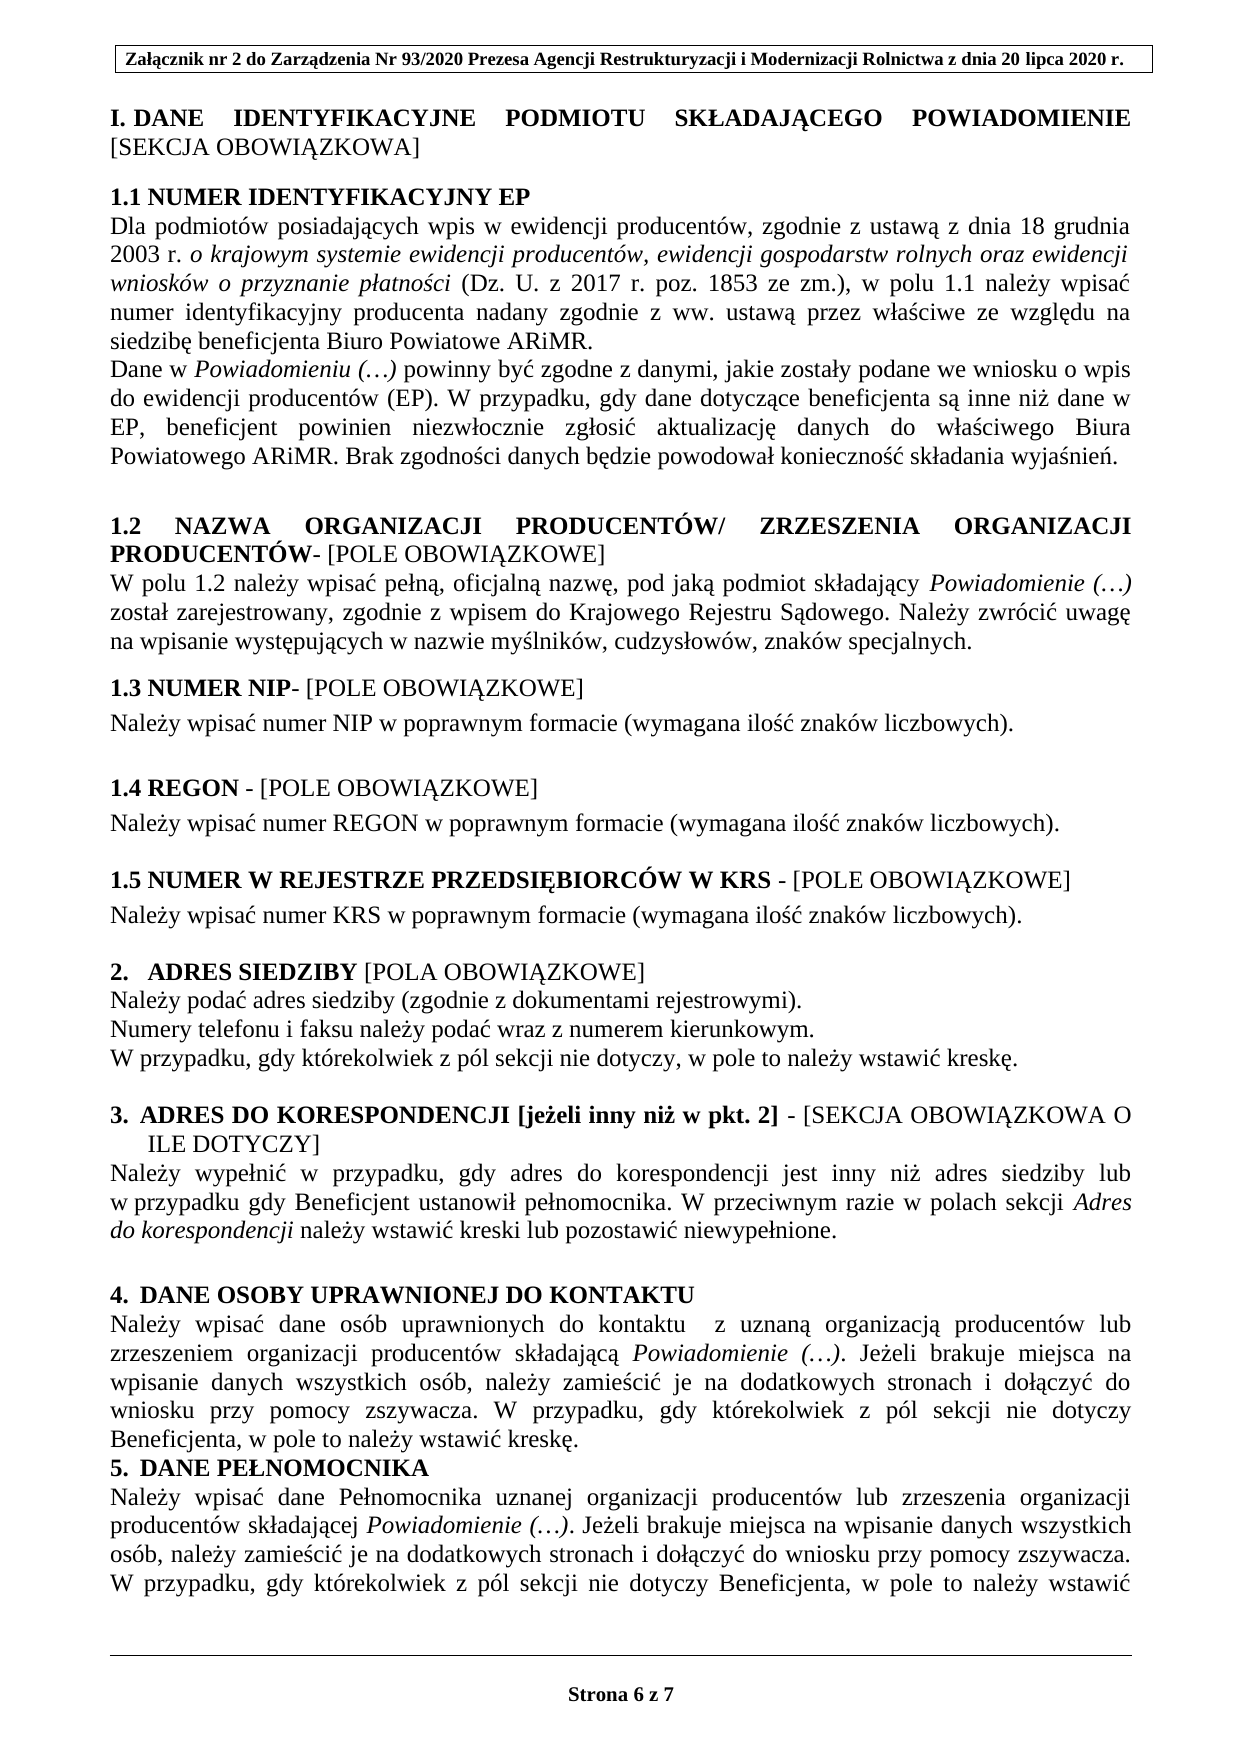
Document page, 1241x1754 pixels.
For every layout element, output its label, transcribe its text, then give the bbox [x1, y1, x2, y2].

text Należy wpisać dane osób uprawnionych do kontaktu z uznaną organizacją producentów lub zrzeszeniem organizacji producentów składającą Powiadomienie (…). Jeżeli brakuje miejsca na wpisanie danych wszystkich osób, należy zamieścić je na dodatkowych stronach i dołączyć do wniosku przy pomocy zszywacza. W przypadku, gdy którekolwiek z pól sekcji nie dotyczy Beneficjenta, w pole to należy wstawić kreskę. [110, 1309, 1132, 1453]
text Należy wpisać numer KRS w poprawnym formacie (wymagana ilość znaków liczbowych). [110, 900, 1132, 929]
list DANE IDENTYFIKACYJNE PODMIOTU SKŁADAJĄCEGO POWIADOMIENIE [SEKCJA OBOWIĄZKOWA] [110, 103, 1132, 161]
text 1.4 REGON - [POLE OBOWIĄZKOWE] [110, 773, 1132, 802]
text Numery telefonu i faksu należy podać wraz z numerem kierunkowym. [110, 1014, 1132, 1043]
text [110, 1482, 1132, 1597]
text Dla podmiotów posiadających wpis w ewidencji producentów, zgodnie z ustawą z dnia 18 grudnia 2003 r. o krajowym systemie ewidencji producentów, ewidencji gospodarstw rolnych oraz ewidencji wniosków o przyznanie płatności (Dz. U. z 2017 r. poz. 1853 ze zm.), w polu 1.1 należy wpisać numer identyfikacyjny producenta nadany zgodnie z ww. ustawą przez właściwe ze względu na siedzibę beneficjenta Biuro Powiatowe ARiMR. [110, 211, 1132, 354]
list ADRES SIEDZIBY [POLA OBOWIĄZKOWE] [110, 957, 1132, 985]
text 1.3 NUMER NIP- [POLE OBOWIĄZKOWE] [110, 673, 1132, 702]
text W polu 1.2 należy wpisać pełną, oficjalną nazwę, pod jaką podmiot składający Powiadomienie (…) został zarejestrowany, zgodnie z wpisem do Krajowego Rejestru Sądowego. Należy zwrócić uwagę na wpisanie występujących w nazwie myślników, cudzysłowów, znaków specjalnych. [110, 568, 1132, 654]
list DANE OSOBY UPRAWNIONEJ DO KONTAKTU [110, 1280, 1132, 1309]
text 1.5 NUMER W REJESTRZE PRZEDSIĘBIORCÓW W KRS - [POLE OBOWIĄZKOWE] [110, 865, 1132, 894]
list DANE PEŁNOMOCNIKA [110, 1453, 1132, 1482]
text Należy wpisać numer REGON w poprawnym formacie (wymagana ilość znaków liczbowych). [110, 808, 1132, 837]
text Należy wpisać numer NIP w poprawnym formacie (wymagana ilość znaków liczbowych). [110, 708, 1132, 737]
text 1.1 NUMER IDENTYFIKACYJNY EP [110, 182, 1132, 211]
text Dane w Powiadomieniu (…) powinny być zgodne z danymi, jakie zostały podane we wniosku o wpis do ewidencji producentów (EP). W przypadku, gdy dane dotyczące beneficjenta są inne niż dane w EP, beneficjent powinien niezwłocznie zgłosić aktualizację danych do właściwego Biura Powiatowego ARiMR. Brak zgodności danych będzie powodował konieczność składania wyjaśnień. [110, 354, 1132, 469]
text 1.2 NAZWA ORGANIZACJI PRODUCENTÓW/ ZRZESZENIA ORGANIZACJI PRODUCENTÓW- [POLE OBOWIĄZKOWE] [110, 511, 1132, 568]
text Należy podać adres siedziby (zgodnie z dokumentami rejestrowymi). [110, 985, 1132, 1014]
list ADRES DO KORESPONDENCJI [jeżeli inny niż w pkt. 2] - [SEKCJA OBOWIĄZKOWA O ILE DOTYCZY] [110, 1100, 1132, 1158]
text W przypadku, gdy którekolwiek z pól sekcji nie dotyczy, w pole to należy wstawić kreskę. [110, 1043, 1132, 1072]
text Należy wypełnić w przypadku, gdy adres do korespondencji jest inny niż adres siedziby lub w przypadku gdy Beneficjent ustanowił pełnomocnika. W przeciwnym razie w polach sekcji Adres do korespondencji należy wstawić kreski lub pozostawić niewypełnione. [110, 1158, 1132, 1244]
